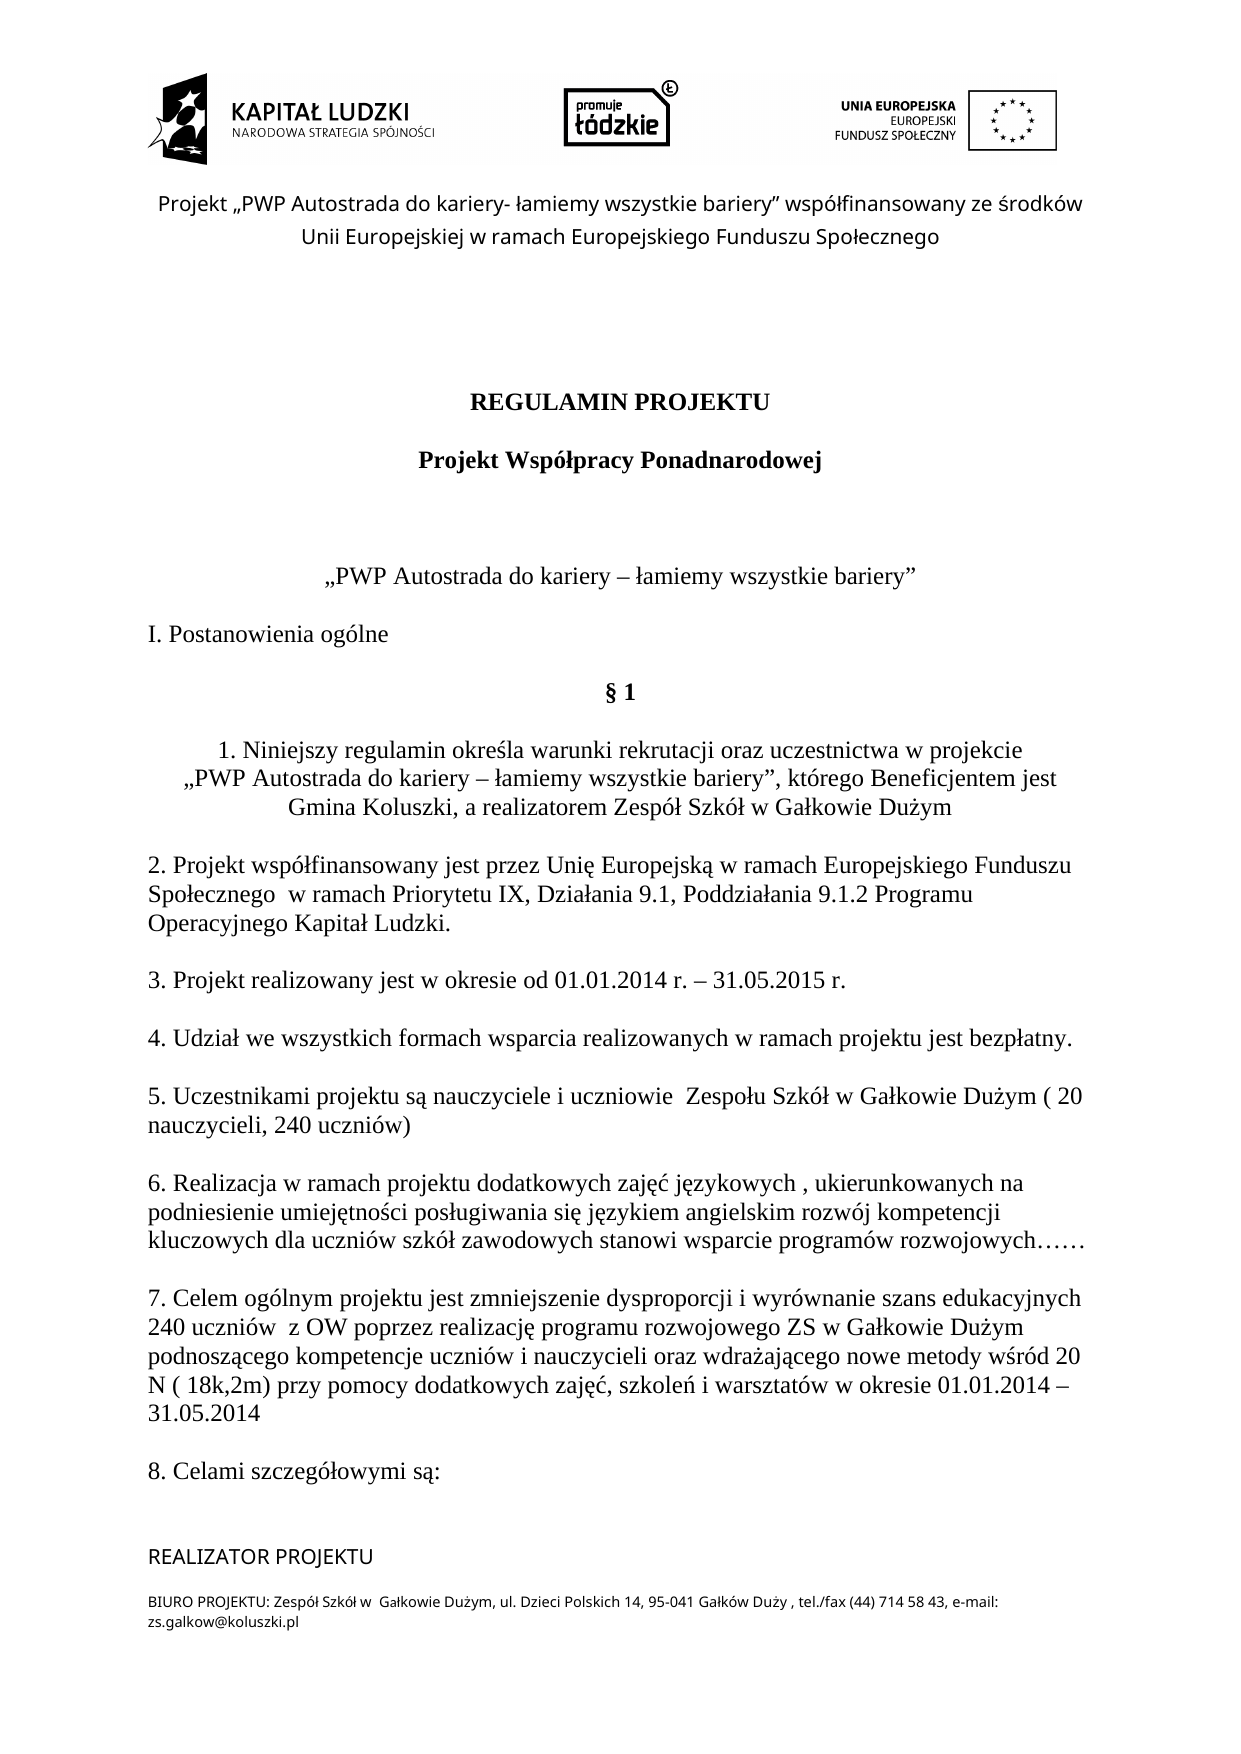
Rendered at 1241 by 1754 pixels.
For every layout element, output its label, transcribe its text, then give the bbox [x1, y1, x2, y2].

text I. Postanowienia ogólne [148, 619, 1093, 648]
text 7. Celem ogólnym projektu jest zmniejszenie dysproporcji i wyrównanie szans edukacyjnych 240 uczniów z OW poprzez realizację programu rozwojowego ZS w Gałkowie Dużym podnoszącego kompetencje uczniów i nauczycieli oraz wdrażającego nowe metody wśród 20 N ( 18k,2m) przy pomocy dodatkowych zajęć, szkoleń i warsztatów w okresie 01.01.2014 – 31.05.2014 [148, 1283, 1093, 1427]
text 6. Realizacja w ramach projektu dodatkowych zajęć językowych , ukierunkowanych na podniesienie umiejętności posługiwania się językiem angielskim rozwój kompetencji kluczowych dla uczniów szkół zawodowych stanowi wsparcie programów rozwojowych…… [148, 1168, 1093, 1254]
text 8. Celami szczegółowymi są: [148, 1456, 1093, 1485]
text 2. Projekt współfinansowany jest przez Unię Europejską w ramach Europejskiego Funduszu Społecznego w ramach Priorytetu IX, Działania 9.1, Poddziałania 9.1.2 Programu Operacyjnego Kapitał Ludzki. [148, 850, 1093, 936]
text REGULAMIN PROJEKTU [148, 387, 1093, 416]
text 4. Udział we wszystkich formach wsparcia realizowanych w ramach projektu jest bezpłatny. [148, 1023, 1093, 1052]
text 3. Projekt realizowany jest w okresie od 01.01.2014 r. – 31.05.2015 r. [148, 966, 1093, 994]
text 5. Uczestnikami projektu są nauczyciele i uczniowie Zespołu Szkół w Gałkowie Dużym ( 20 nauczycieli, 240 uczniów) [148, 1081, 1093, 1139]
text Projekt Współpracy Ponadnarodowej [148, 445, 1093, 474]
picture [147, 73, 1057, 165]
text § 1 [148, 677, 1093, 706]
text „PWP Autostrada do kariery – łamiemy wszystkie bariery” [148, 561, 1093, 590]
text 1. Niniejszy regulamin określa warunki rekrutacji oraz uczestnictwa w projekcie „PWP Autostrada do kariery – łamiemy wszystkie bariery”, którego Beneficjentem jest Gmina Koluszki, a realizatorem Zespół Szkół w Gałkowie Dużym [148, 735, 1093, 821]
